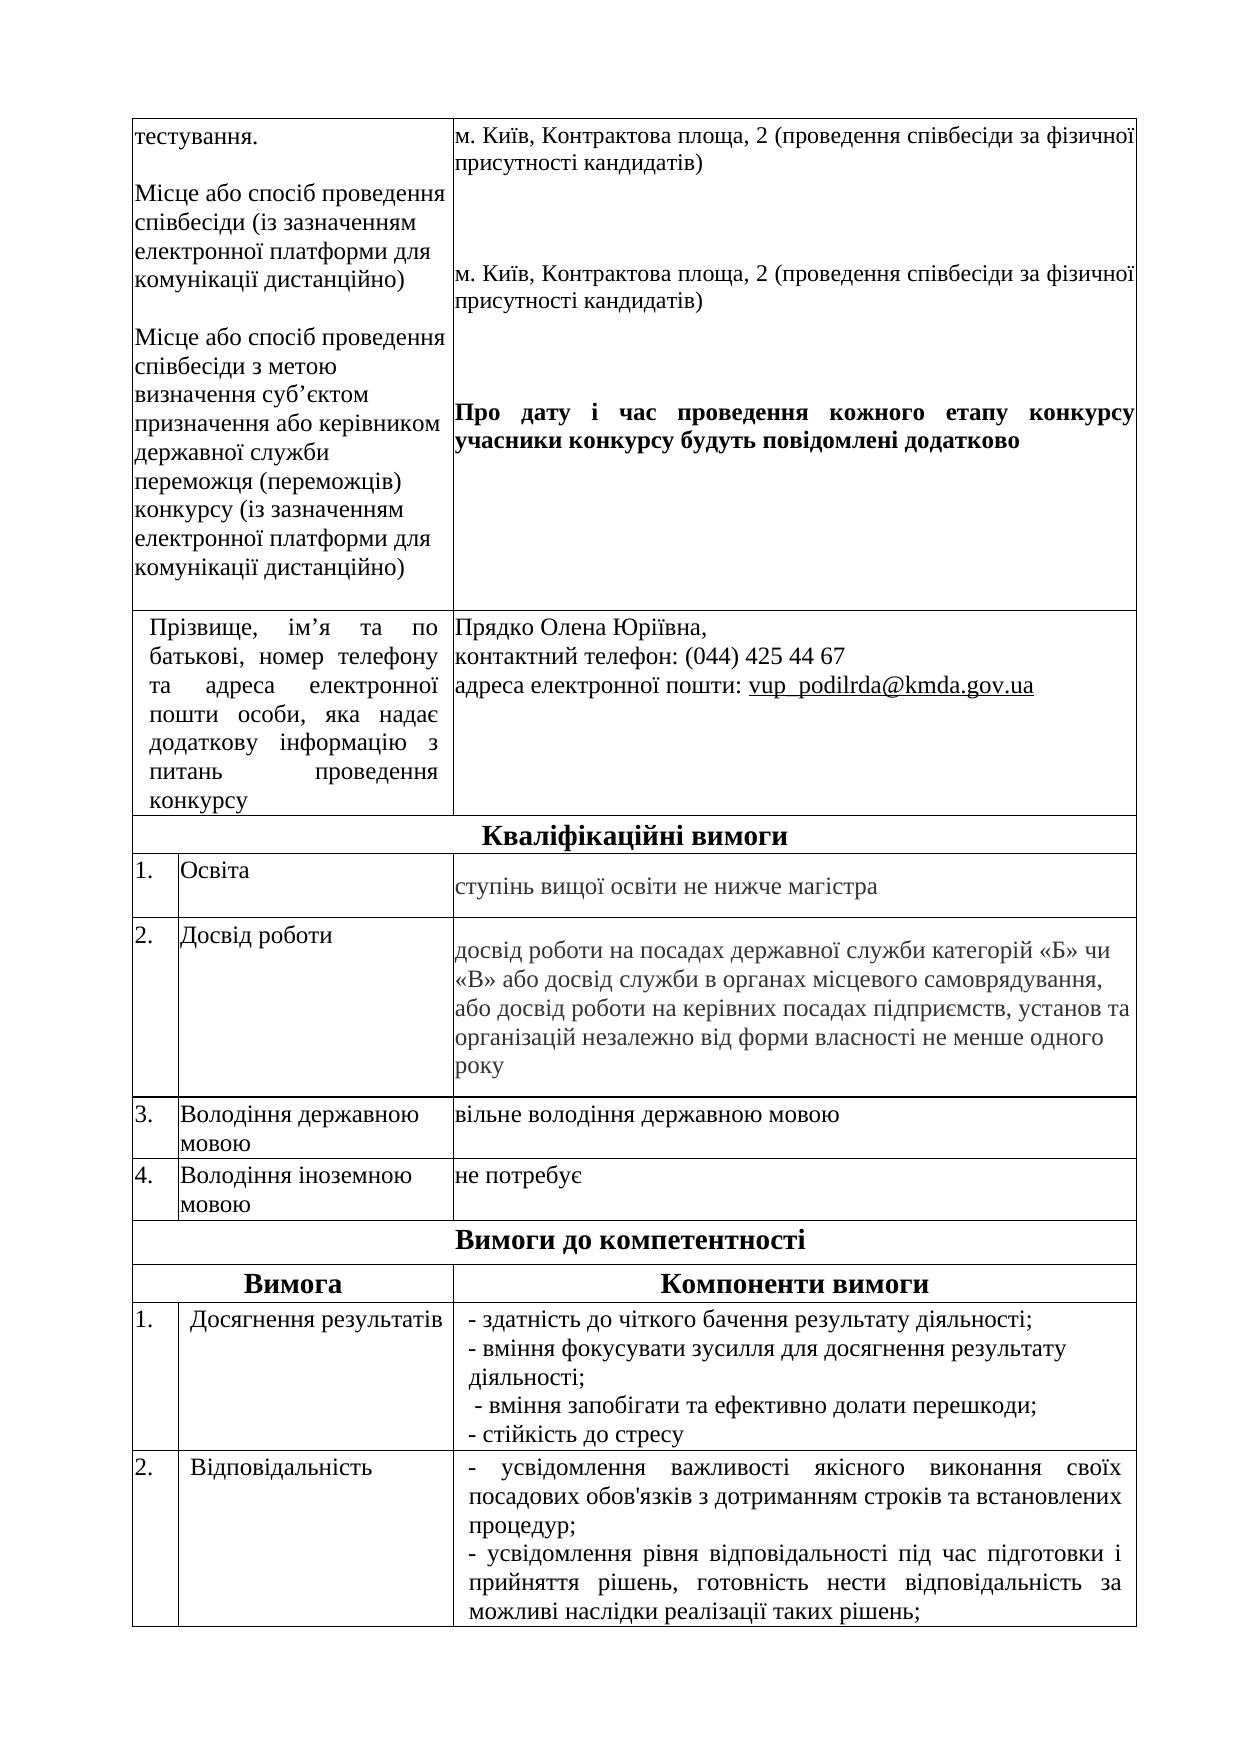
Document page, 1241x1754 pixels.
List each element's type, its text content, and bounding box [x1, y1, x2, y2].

table_cell Володіння державною мовою [179, 1098, 453, 1158]
table_cell Компоненти вимоги [454, 1265, 1136, 1302]
table_cell 1. [133, 1303, 178, 1449]
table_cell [133, 119, 453, 610]
table_cell Досягнення результатів [179, 1303, 453, 1449]
table_cell вільне володіння державною мовою [454, 1098, 1136, 1158]
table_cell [454, 119, 1136, 610]
table_cell - здатність до чіткого бачення результату діяльності; - вміння фокусувати зусилля для досягнення результату діяльності; - вміння запобігати та ефективно долати перешкоди; - стійкість до стресу [454, 1303, 1136, 1449]
table_cell Відповідальність [179, 1451, 453, 1626]
table_cell 1. [133, 854, 178, 917]
table_cell Досвід роботи [179, 918, 453, 1096]
table_cell ступінь вищої освіти не нижче магістра [454, 854, 1136, 917]
table_cell Вимоги до компетентності [133, 1221, 1136, 1264]
table_cell Володіння іноземною мовою [179, 1159, 453, 1220]
table_cell не потребує [454, 1159, 1136, 1220]
table_cell Вимога [133, 1265, 453, 1302]
table_cell Освіта [179, 854, 453, 917]
table_cell 2. [133, 1451, 178, 1626]
table_cell Прізвище, ім’я та по батькові, номер телефону та адреса електронної пошти особи, яка надає додаткову інформацію з питань проведення конкурсу [133, 611, 453, 815]
table_cell Кваліфікаційні вимоги [133, 816, 1136, 853]
table_cell 3. [133, 1098, 178, 1158]
table_cell Прядко Олена Юріївна, контактний телефон: (044) 425 44 67 адреса електронної пошти: vup_podilrda@kmda.gov.ua [454, 611, 1136, 815]
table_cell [454, 1451, 1136, 1626]
table_cell 4. [133, 1159, 178, 1220]
table_cell 2. [133, 918, 178, 1096]
table_cell досвід роботи на посадах державної служби категорій «Б» чи «В» або досвід служби в органах місцевого самоврядування, або досвід роботи на керівних посадах підприємств, установ та організацій незалежно від форми власності не менше одного року [454, 918, 1136, 1096]
